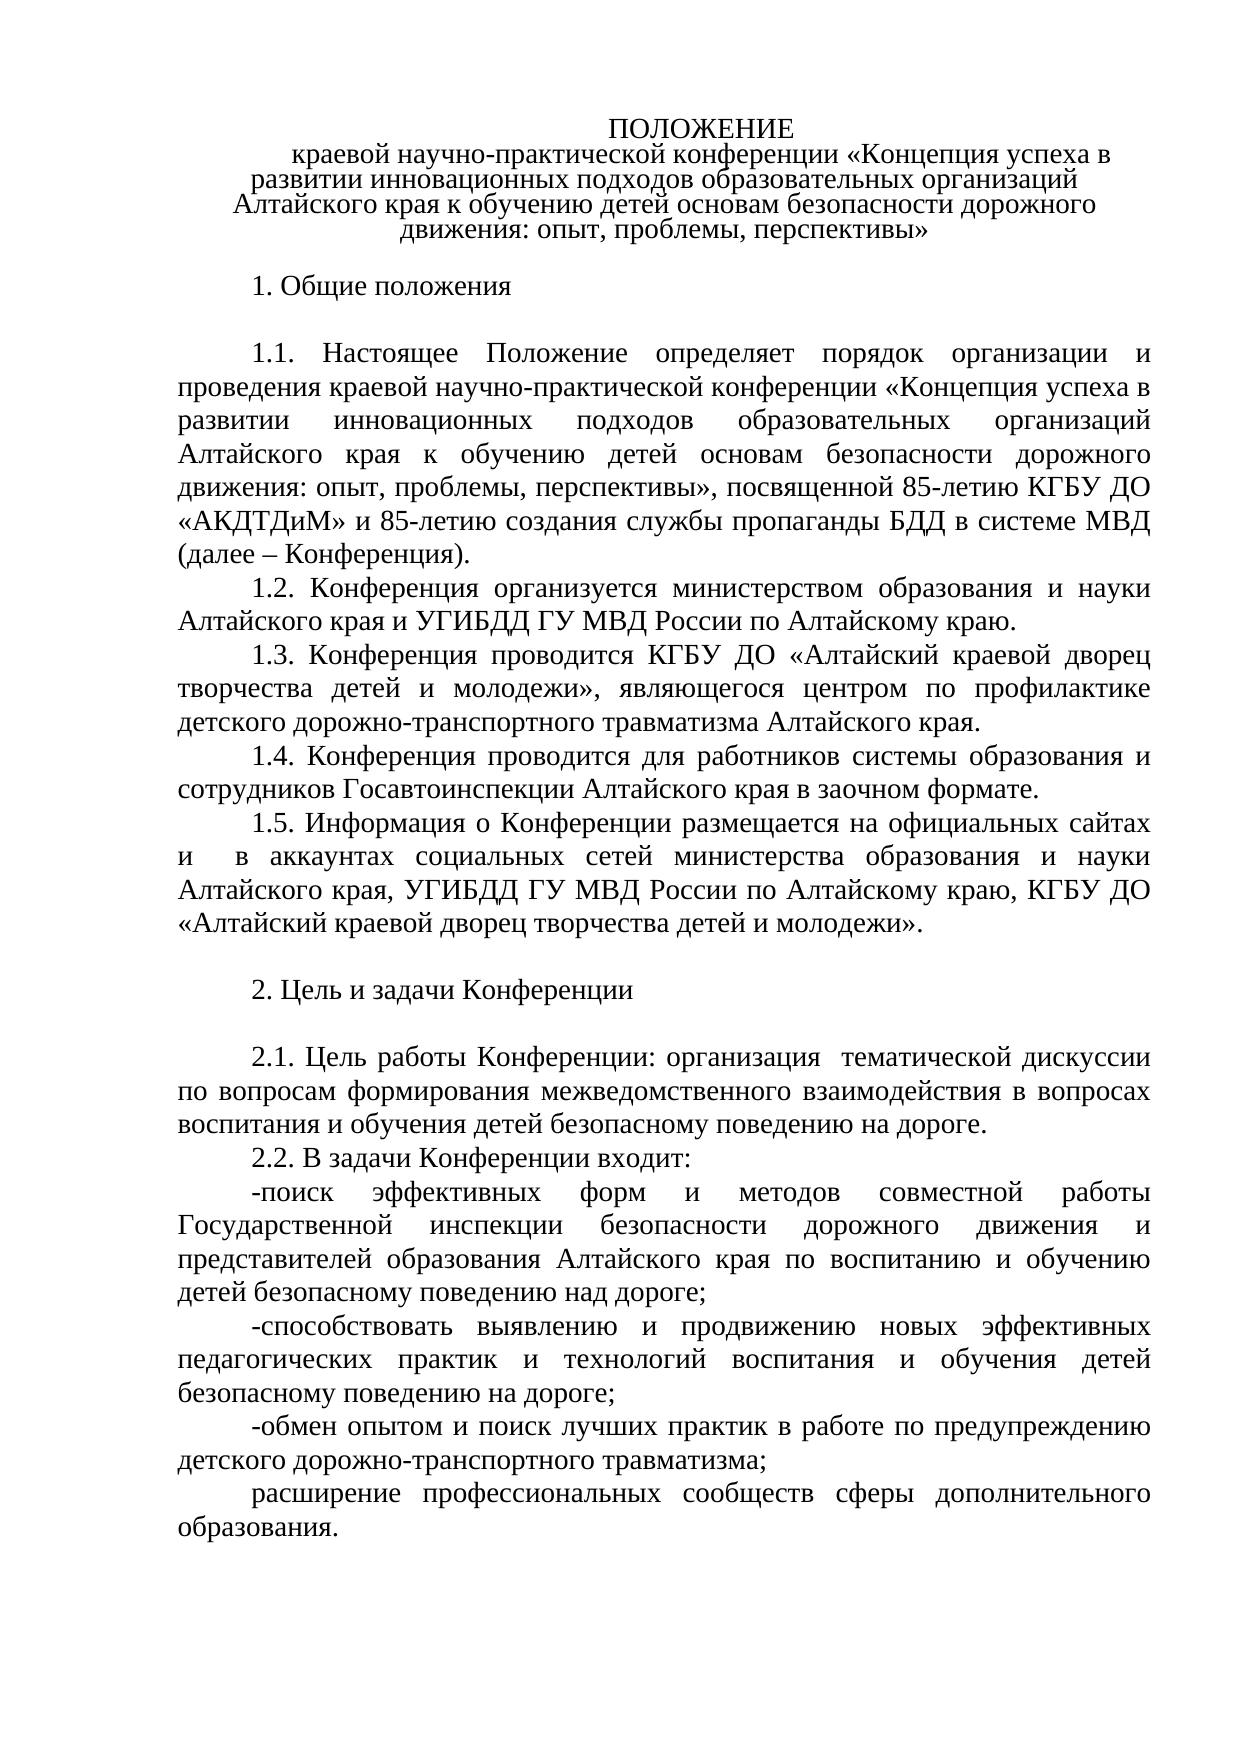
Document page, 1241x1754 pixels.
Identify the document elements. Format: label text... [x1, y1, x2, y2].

text 1.3. Конференция проводится КГБУ ДО «Алтайский краевой дворец творчества детей и молодежи», являющегося центром по профилактике детского дорожно-транспортного травматизма Алтайского края. [177, 637, 1152, 738]
text 2. Цель и задачи Конференции [177, 972, 1152, 1006]
text 2.2. В задачи Конференции входит: [177, 1140, 1152, 1174]
text 1. Общие положения [177, 268, 1152, 302]
text расширение профессиональных сообществ сферы дополнительного образования. [177, 1476, 1152, 1543]
text 1.5. Информация о Конференции размещается на официальных сайтах и в аккаунтах социальных сетей министерства образования и науки Алтайского края, УГИБДД ГУ МВД России по Алтайскому краю, КГБУ ДО «Алтайский краевой дворец творчества детей и молодежи». [177, 805, 1152, 939]
text 1.1. Настоящее Положение определяет порядок организации и проведения краевой научно-практической конференции «Концепция успеха в развитии инновационных подходов образовательных организаций Алтайского края к обучению детей основам безопасности дорожного движения: опыт, проблемы, перспективы», посвященной 85-летию КГБУ ДО «АКДТДиМ» и 85-летию создания службы пропаганды БДД в системе МВД (далее – Конференция). [177, 335, 1152, 570]
text 1.2. Конференция организуется министерством образования и науки Алтайского края и УГИБДД ГУ МВД России по Алтайскому краю. [177, 570, 1152, 637]
text 1.4. Конференция проводится для работников системы образования и сотрудников Госавтоинспекции Алтайского края в заочном формате. [177, 738, 1152, 805]
text -способствовать выявлению и продвижению новых эффективных педагогических практик и технологий воспитания и обучения детей безопасному поведению на дороге; [177, 1308, 1152, 1408]
text -обмен опытом и поиск лучших практик в работе по предупреждению детского дорожно-транспортного травматизма; [177, 1408, 1152, 1476]
text 2.1. Цель работы Конференции: организация тематической дискуссии по вопросам формирования межведомственного взаимодействия в вопросах воспитания и обучения детей безопасному поведению на дороге. [177, 1039, 1152, 1140]
text ПОЛОЖЕНИЕ [177, 118, 1152, 143]
text краевой научно-практической конференции «Концепция успеха в развитии инновационных подходов образовательных организаций Алтайского края к обучению детей основам безопасности дорожного движения: опыт, проблемы, перспективы» [177, 143, 1152, 243]
text -поиск эффективных форм и методов совместной работы Государственной инспекции безопасности дорожного движения и представителей образования Алтайского края по воспитанию и обучению детей безопасному поведению над дороге; [177, 1174, 1152, 1308]
